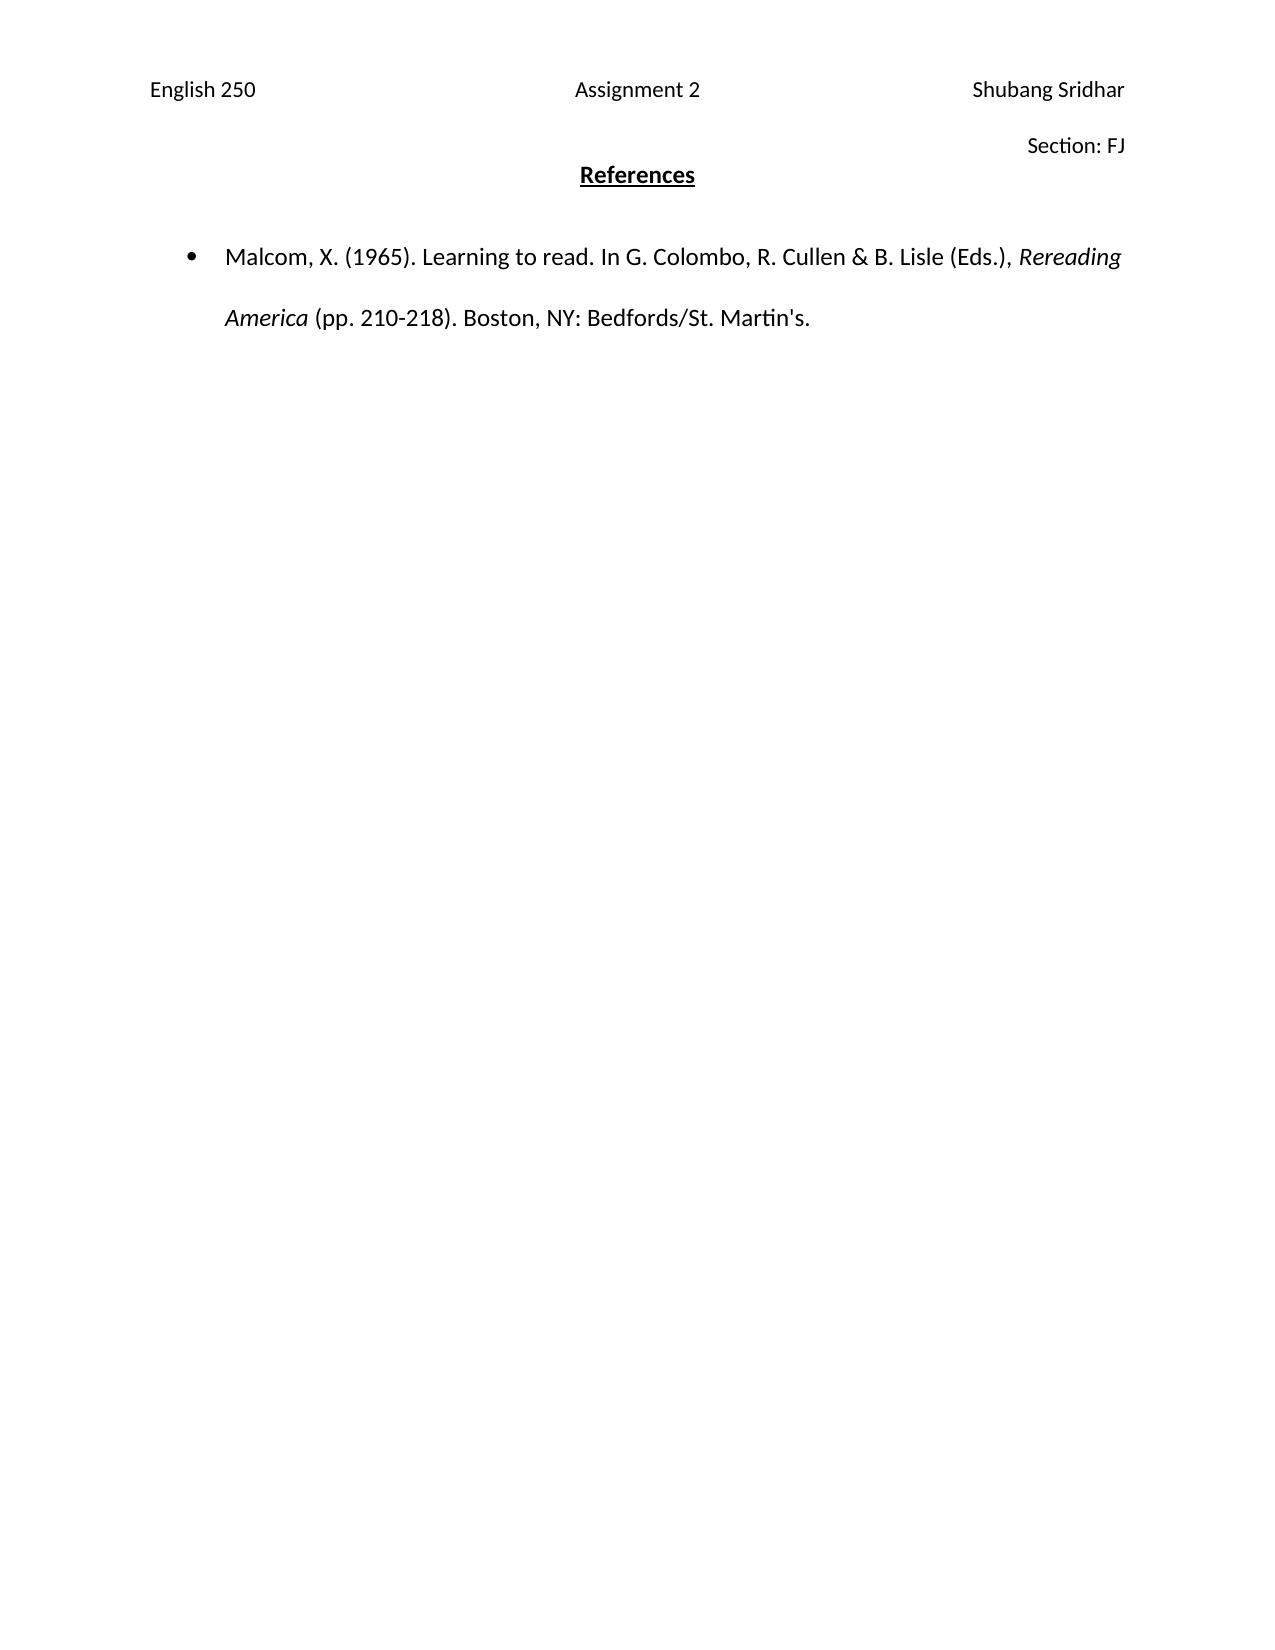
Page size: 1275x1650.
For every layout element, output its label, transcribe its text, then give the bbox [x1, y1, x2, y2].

text References [150, 159, 1125, 189]
list Malcom, X. (1965). Learning to read. In G. Colombo, R. Cullen & B. Lisle (Eds.), Rereading America (pp. 210-218). Boston, NY: Bedfords/St. Martin's. [187, 241, 1125, 332]
